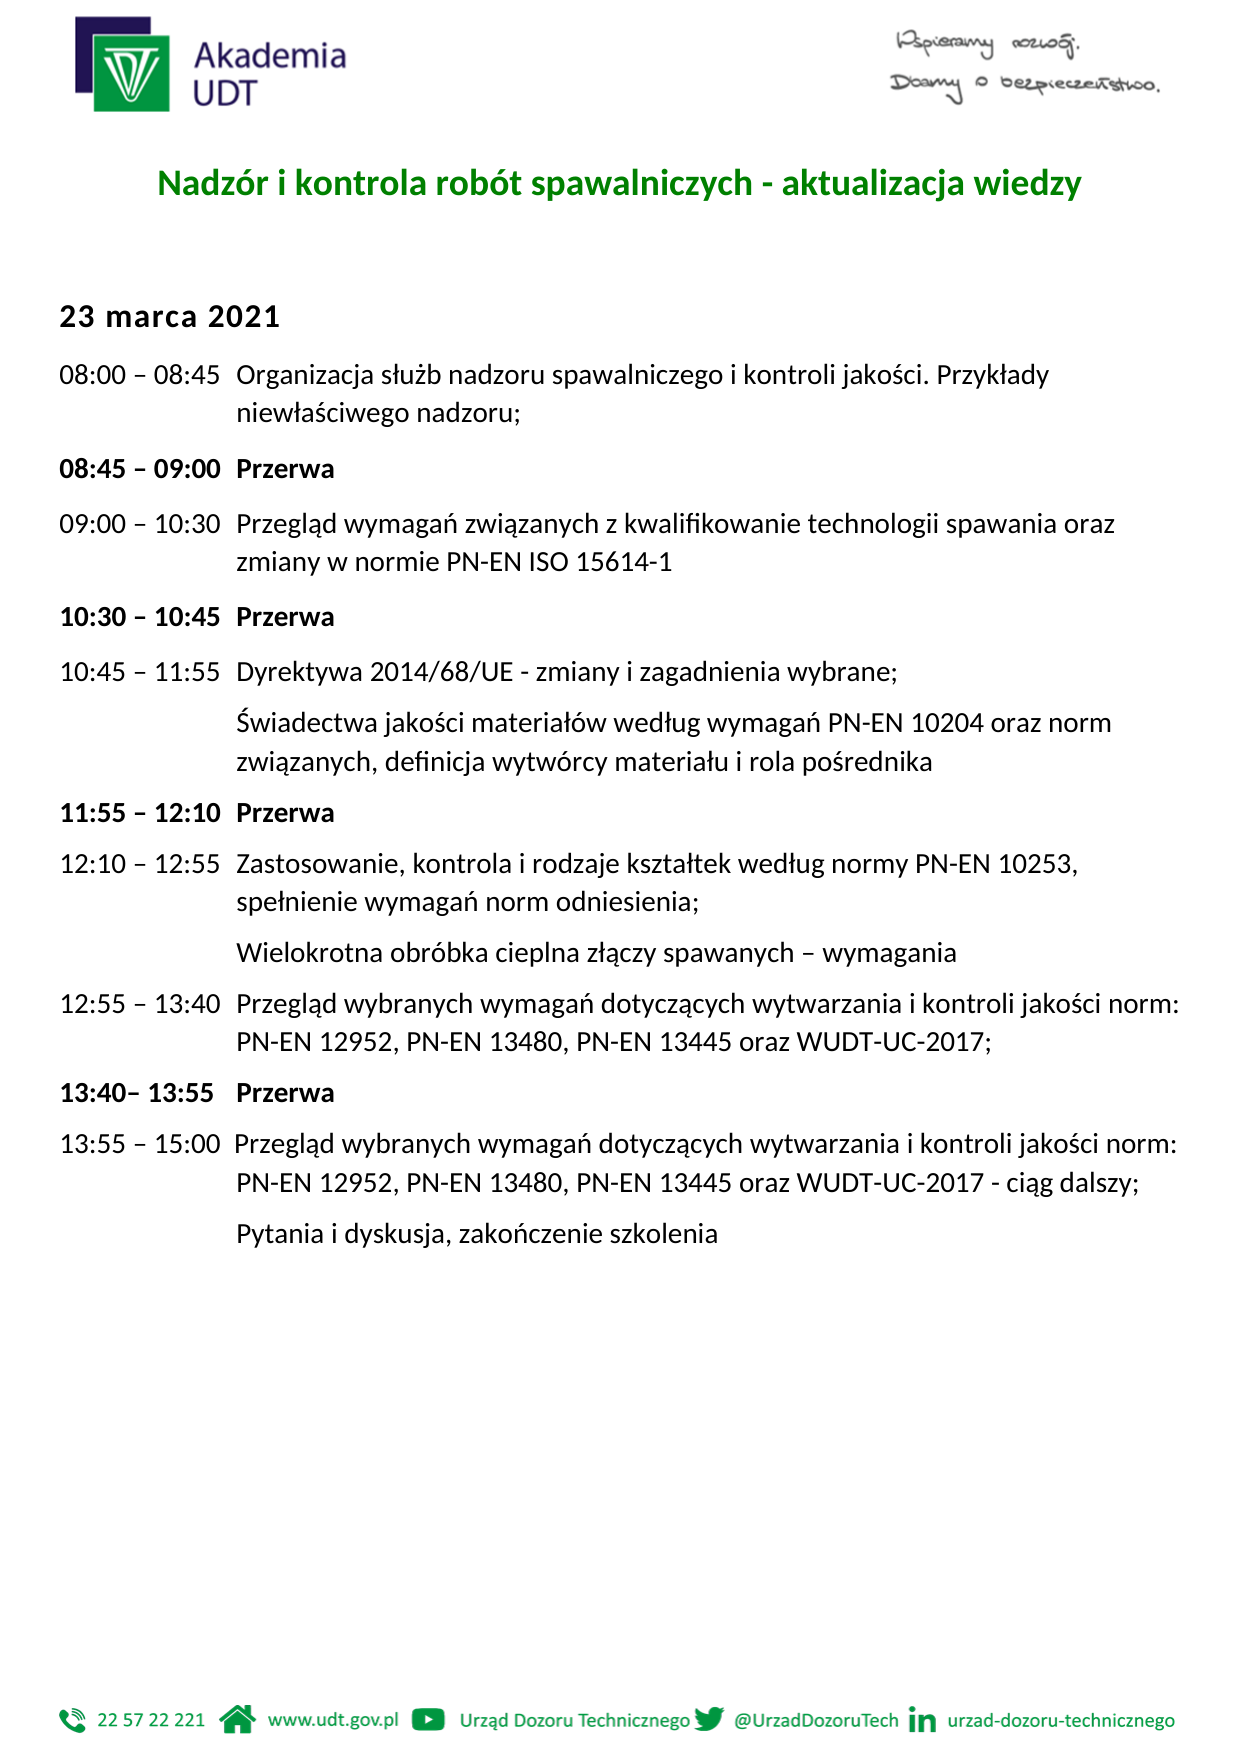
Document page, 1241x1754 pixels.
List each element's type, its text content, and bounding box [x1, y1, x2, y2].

text 08:00 – 08:45 Organizacja służb nadzoru spawalniczego i kontroli jakości. Przykłady niewłaściwego nadzoru; [59, 356, 1181, 430]
text 13:55 – 15:00 Przegląd wybranych wymagań dotyczących wytwarzania i kontroli jakości norm: PN-EN 12952, PN-EN 13480, PN-EN 13445 oraz WUDT-UC-2017 - ciąg dalszy; [59, 1125, 1181, 1199]
text Wielokrotna obróbka cieplna złączy spawanych – wymagania [59, 934, 1181, 970]
text 08:45 – 09:00 Przerwa [59, 450, 1181, 485]
text 11:55 – 12:10 Przerwa [59, 794, 1181, 829]
picture [59, 1705, 1180, 1739]
text 13:40– 13:55 Przerwa [59, 1074, 1181, 1110]
text Pytania i dyskusja, zakończenie szkolenia [236, 1215, 1181, 1250]
picture [59, 0, 1182, 121]
text 12:55 – 13:40 Przegląd wybranych wymagań dotyczących wytwarzania i kontroli jakości norm: PN-EN 12952, PN-EN 13480, PN-EN 13445 oraz WUDT-UC-2017; [59, 985, 1181, 1059]
text 12:10 – 12:55 Zastosowanie, kontrola i rodzaje kształtek według normy PN-EN 10253, spełnienie wymagań norm odniesienia; [59, 845, 1181, 919]
subtitle 23 marca 2021 [59, 296, 1181, 336]
text 10:30 – 10:45 Przerwa [59, 598, 1181, 634]
text Świadectwa jakości materiałów według wymagań PN-EN 10204 oraz norm związanych, definicja wytwórcy materiału i rola pośrednika [59, 704, 1181, 778]
text Nadzór i kontrola robót spawalniczych - aktualizacja wiedzy [59, 158, 1181, 204]
text 10:45 – 11:55 Dyrektywa 2014/68/UE - zmiany i zagadnienia wybrane; [59, 653, 1181, 689]
text 09:00 – 10:30 Przegląd wymagań związanych z kwalifikowanie technologii spawania oraz zmiany w normie PN-EN ISO 15614-1 [59, 505, 1181, 579]
